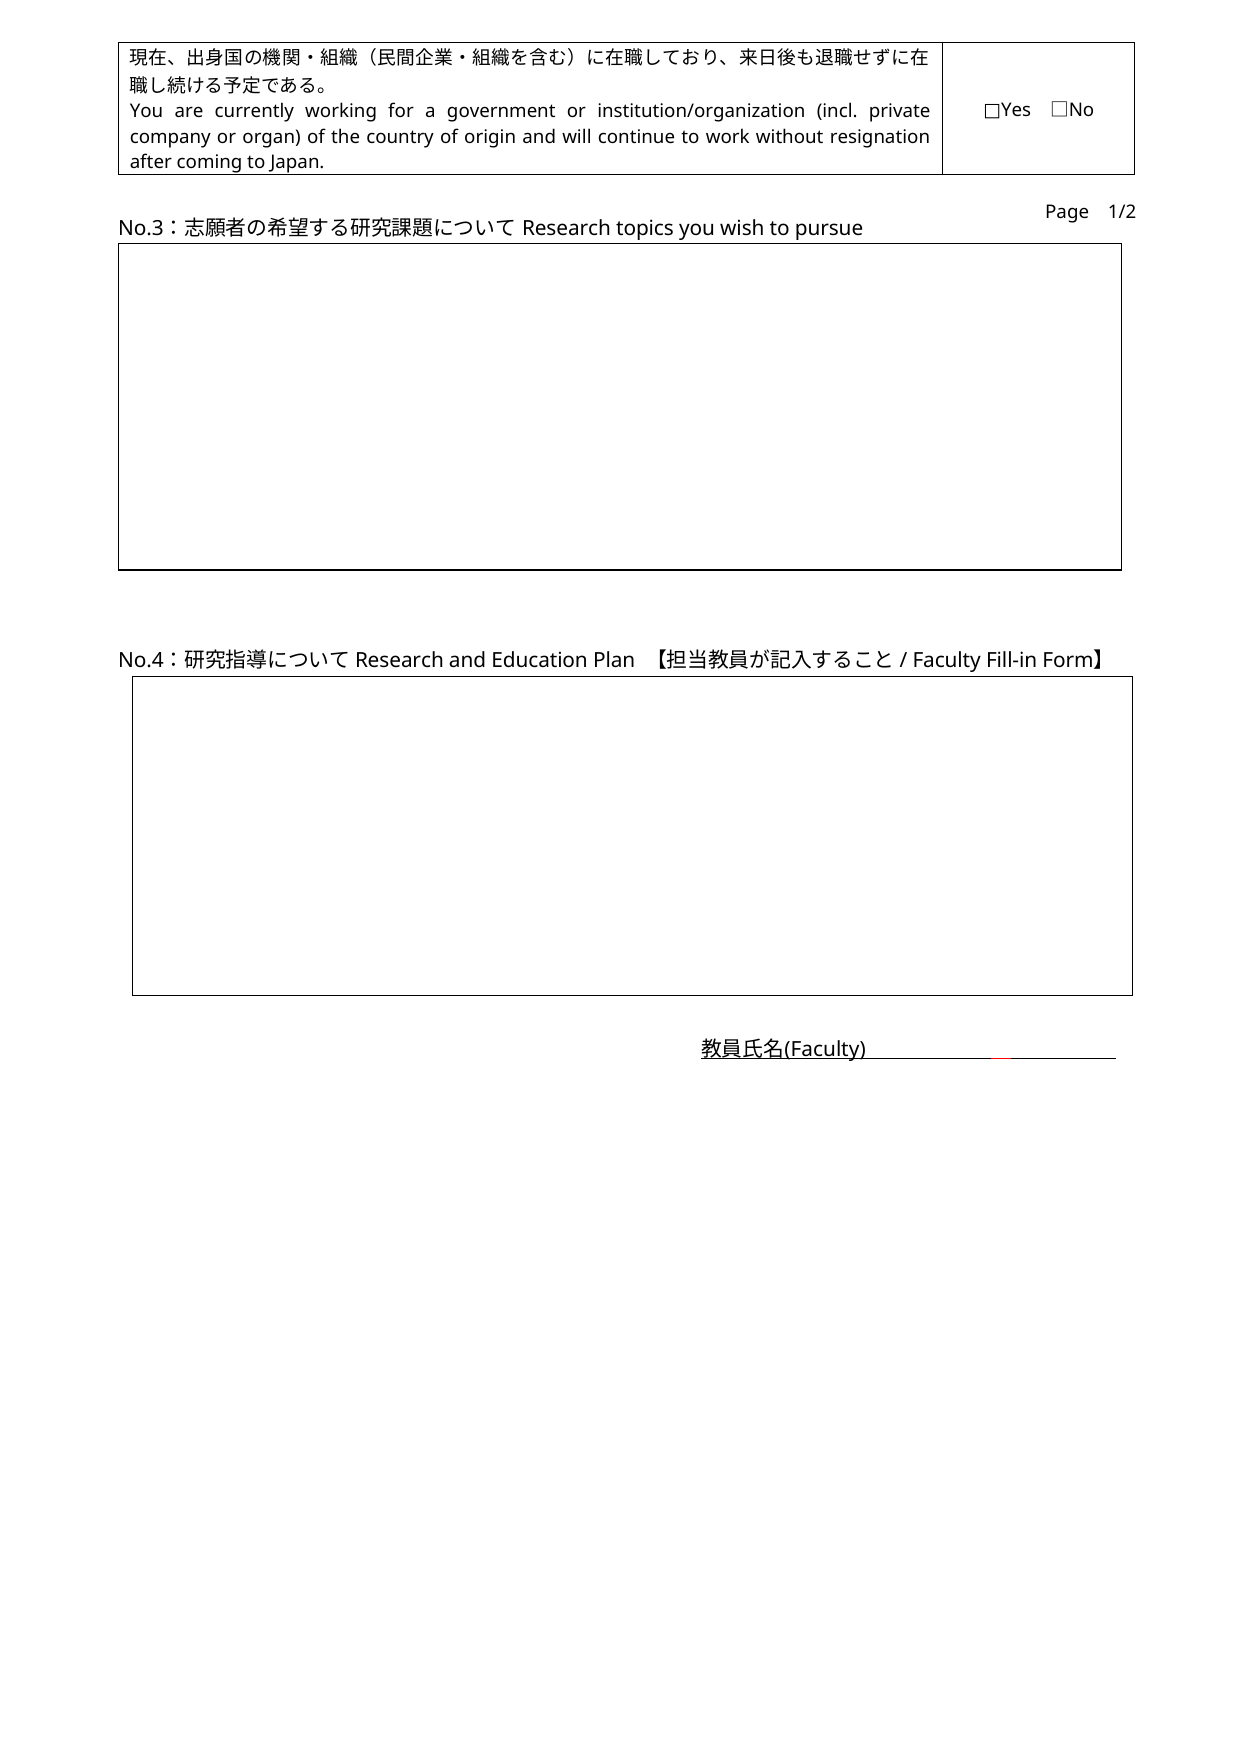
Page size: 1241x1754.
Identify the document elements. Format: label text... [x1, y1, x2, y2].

table_cell 現在、出身国の機関・組織（民間企業・組織を含む）に在職しており、来日後も退職せずに在職し続ける予定である。 You are currently working for a government or institution/organization (incl. private company or organ) of the country of origin and will continue to work without resignation after coming to Japan. [119, 43, 942, 174]
text No.3：志願者の希望する研究課題について Research topics you wish to pursue [118, 211, 1136, 241]
text No.4：研究指導について Research and Education Plan 【担当教員が記入すること / Faculty Fill-in Form】 [118, 643, 1136, 673]
text 教員氏名(Faculty) [118, 1032, 1136, 1062]
table_cell □Yes □No [943, 43, 1134, 174]
